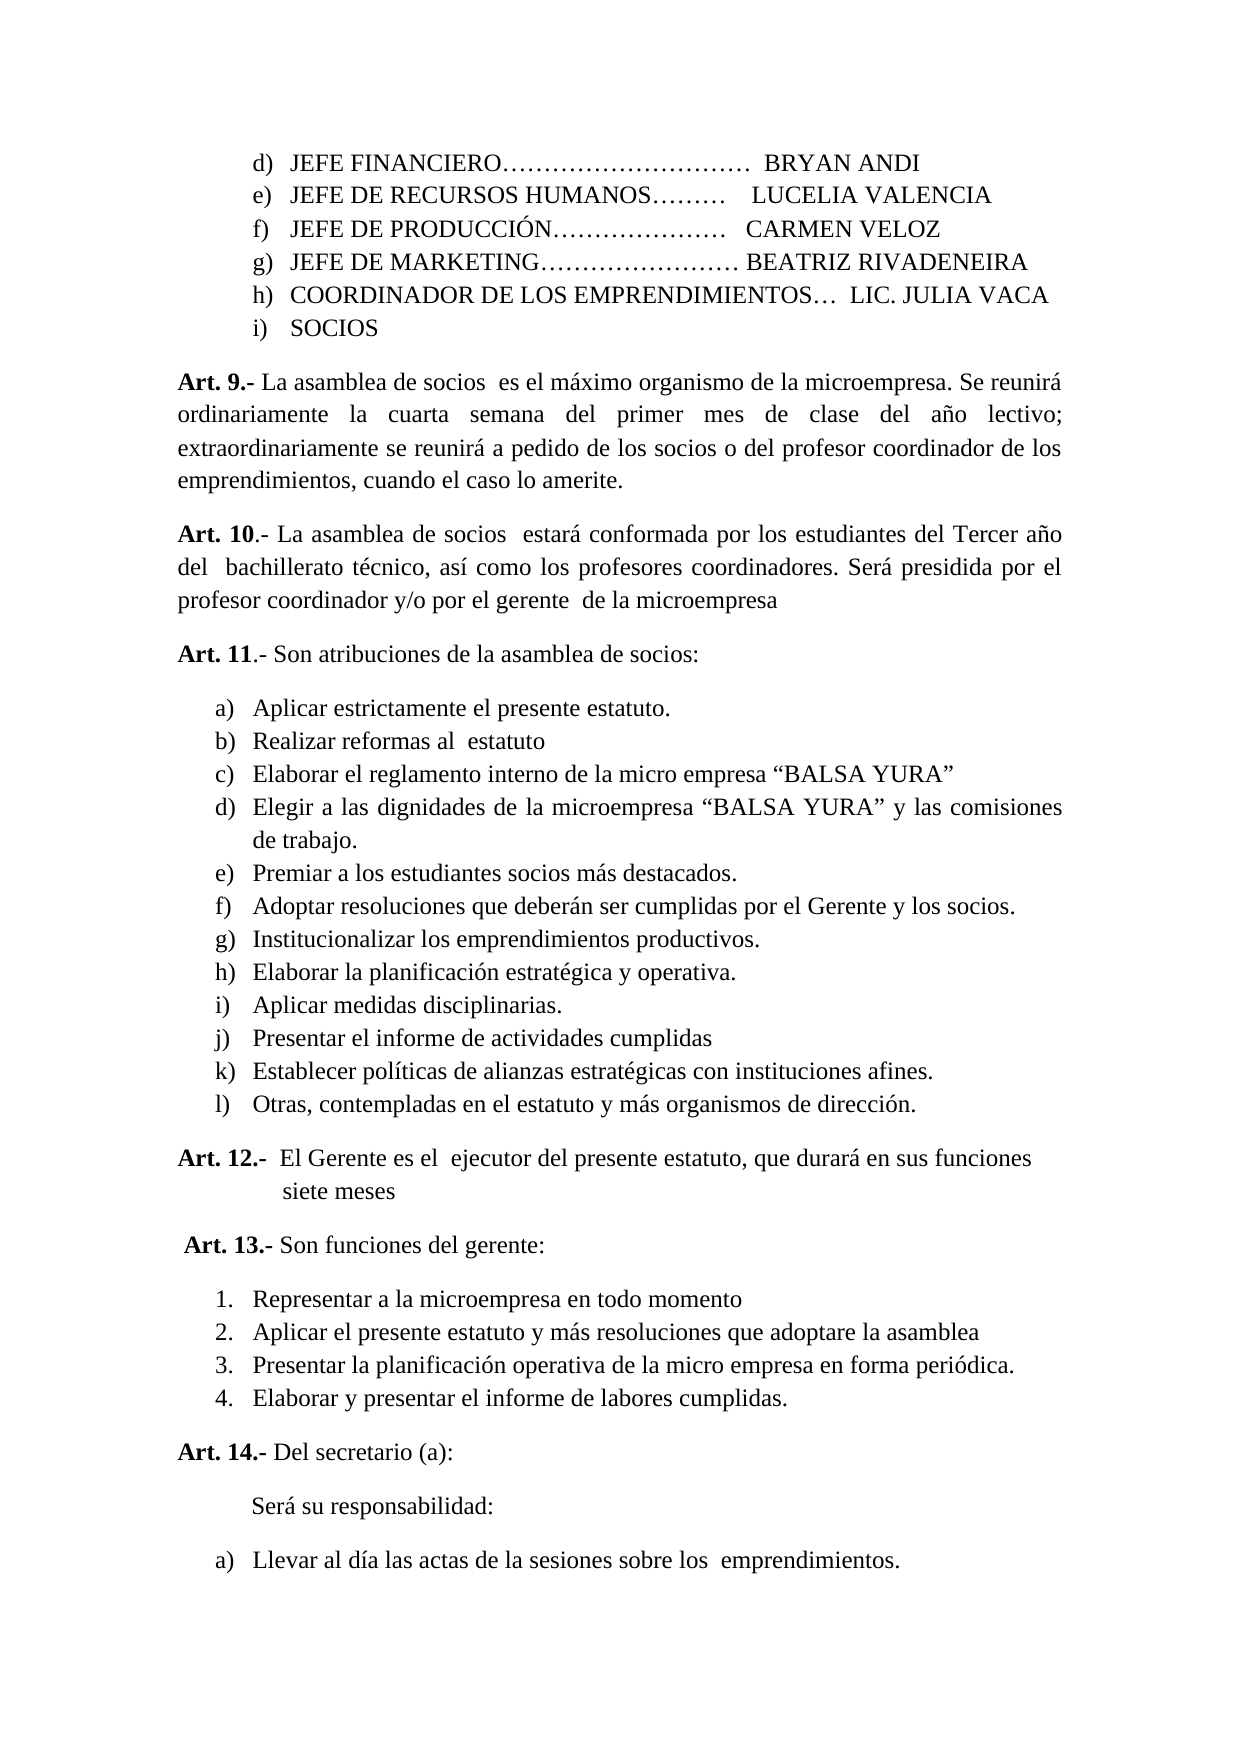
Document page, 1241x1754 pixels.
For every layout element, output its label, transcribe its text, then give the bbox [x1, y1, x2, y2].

list Presentar el informe de actividades cumplidas [215, 1023, 1063, 1052]
text Art. 12.- El Gerente es el ejecutor del presente estatuto, que durará en sus funciones [177, 1143, 1063, 1172]
list Elaborar y presentar el informe de labores cumplidas. [215, 1383, 1063, 1412]
list Institucionalizar los emprendimientos productivos. [215, 924, 1063, 953]
list Elaborar la planificación estratégica y operativa. [215, 957, 1063, 986]
list SOCIOS [252, 313, 1063, 341]
list Aplicar estrictamente el presente estatuto. [215, 693, 1063, 722]
list COORDINADOR DE LOS EMPRENDIMIENTOS… LIC. JULIA VACA [252, 280, 1063, 308]
text siete meses [177, 1176, 1063, 1205]
text Art. 11.- Son atribuciones de la asamblea de socios: [177, 639, 1063, 668]
text Art. 10.- La asamblea de socios estará conformada por los estudiantes del Tercer año del bachillerato técnico, así como los profesores coordinadores. Será presidida por el profesor coordinador y/o por el gerente de la microempresa [177, 519, 1063, 614]
list JEFE DE RECURSOS HUMANOS……… LUCELIA VALENCIA [252, 181, 1063, 209]
list Llevar al día las actas de la sesiones sobre los emprendimientos. [215, 1545, 1063, 1573]
list Elaborar el reglamento interno de la micro empresa “BALSA YURA” [215, 759, 1063, 788]
list Realizar reformas al estatuto [215, 726, 1063, 755]
list JEFE DE PRODUCCIÓN………………… CARMEN VELOZ [252, 214, 1063, 242]
text Art. 14.- Del secretario (a): [177, 1437, 1063, 1466]
list Premiar a los estudiantes socios más destacados. [215, 858, 1063, 887]
text Art. 9.- La asamblea de socios es el máximo organismo de la microempresa. Se reunirá ordinariamente la cuarta semana del primer mes de clase del año lectivo; extraordinariamente se reunirá a pedido de los socios o del profesor coordinador de los emprendimientos, cuando el caso lo amerite. [177, 367, 1063, 494]
list Elegir a las dignidades de la microempresa “BALSA YURA” y las comisiones de trabajo. [215, 792, 1063, 854]
list Presentar la planificación operativa de la micro empresa en forma periódica. [215, 1350, 1063, 1379]
list Otras, contempladas en el estatuto y más organismos de dirección. [215, 1089, 1063, 1118]
list JEFE DE MARKETING…………………… BEATRIZ RIVADENEIRA [252, 247, 1063, 275]
list JEFE FINANCIERO………………………… BRYAN ANDI [252, 148, 1063, 176]
list Establecer políticas de alianzas estratégicas con instituciones afines. [215, 1056, 1063, 1085]
list Aplicar el presente estatuto y más resoluciones que adoptare la asamblea [215, 1317, 1063, 1346]
list Aplicar medidas disciplinarias. [215, 990, 1063, 1019]
text Será su responsabilidad: [177, 1491, 1063, 1519]
list Representar a la microempresa en todo momento [215, 1284, 1063, 1313]
list Adoptar resoluciones que deberán ser cumplidas por el Gerente y los socios. [215, 891, 1063, 920]
text Art. 13.- Son funciones del gerente: [177, 1230, 1063, 1259]
